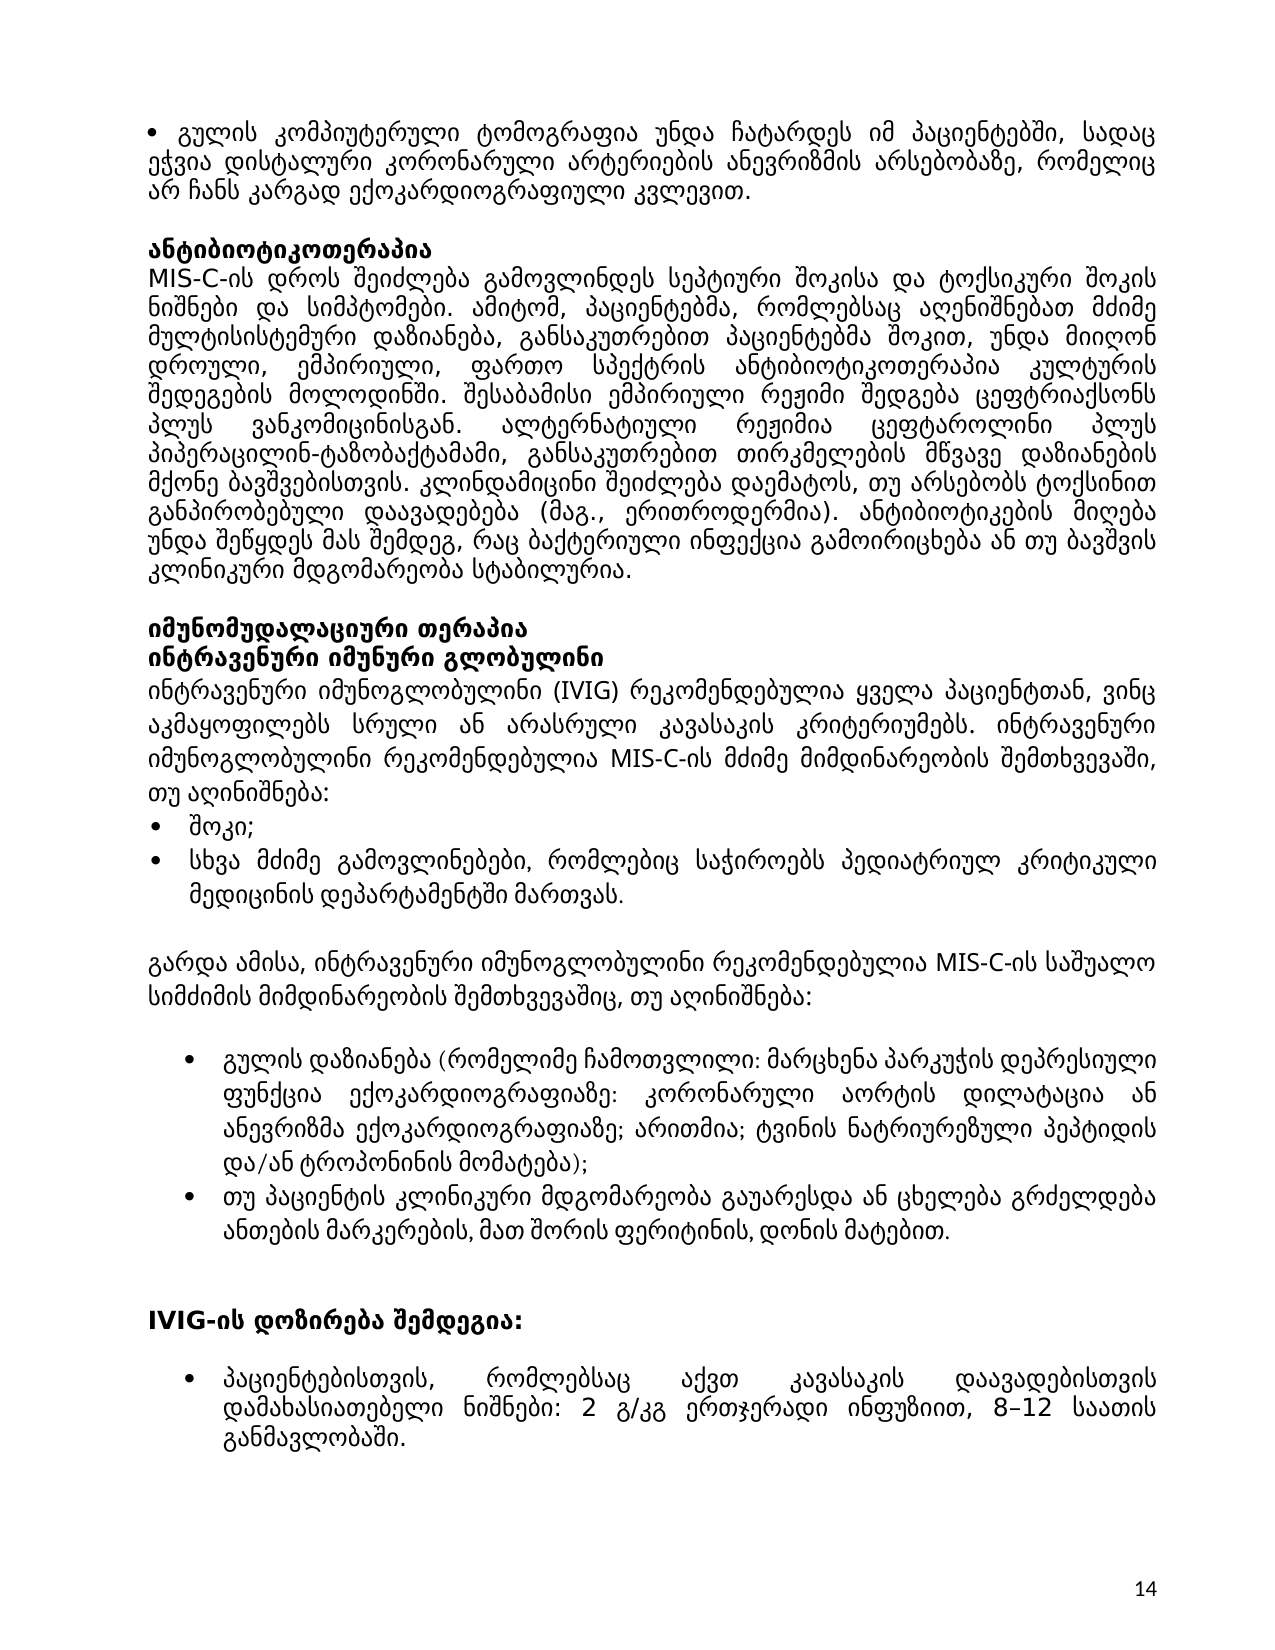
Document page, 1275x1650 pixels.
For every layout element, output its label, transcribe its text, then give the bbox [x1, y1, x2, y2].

text ანტიბიოტიკოთერაპია [148, 235, 1158, 264]
list გულის დაზიანება (რომელიმე ჩამოთვლილი: მარცხენა პარკუჭის დეპრესიული ფუნქცია ექოკარდიოგრაფიაზე: კორონარული აორტის დილატაცია ან ანევრიზმა ექოკარდიოგრაფიაზე; არითმია; ტვინის ნატრიურეზული პეპტიდის და/ან ტროპონინის მომატება); [185, 1042, 1157, 1178]
list თუ პაციენტის კლინიკური მდგომარეობა გაუარესდა ან ცხელება გრძელდება ანთების მარკერების, მათ შორის ფერიტინის, დონის მატებით. [185, 1178, 1157, 1246]
text იმუნომუდალაციური თერაპია [148, 614, 1158, 643]
list სხვა მძიმე გამოვლინებები, რომლებიც საჭიროებს პედიატრიულ კრიტიკული მედიცინის დეპარტამენტში მართვას. [151, 843, 1157, 911]
text ინტრავენური იმუნური გლობულინი [148, 643, 1158, 672]
text გარდა ამისა, ინტრავენური იმუნოგლობულინი რეკომენდებულია MIS-C-ის საშუალო სიმძიმის მიმდინარეობის შემთხვევაშიც, თუ აღინიშნება: [148, 945, 1157, 1013]
text ინტრავენური იმუნოგლობულინი (IVIG) რეკომენდებულია ყველა პაციენტთან, ვინც აკმაყოფილებს სრული ან არასრული კავასაკის კრიტერიუმებს. ინტრავენური იმუნოგლობულინი რეკომენდებულია MIS-C-ის მძიმე მიმდინარეობის შემთხვევაში, თუ აღინიშნება: [148, 672, 1157, 808]
text MIS-C-ის დროს შეიძლება გამოვლინდეს სეპტიური შოკისა და ტოქსიკური შოკის ნიშნები და სიმპტომები. ამიტომ, პაციენტებმა, რომლებსაც აღენიშნებათ მძიმე მულტისისტემური დაზიანება, განსაკუთრებით პაციენტებმა შოკით, უნდა მიიღონ დროული, ემპირიული, ფართო სპექტრის ანტიბიოტიკოთერაპია კულტურის შედეგების მოლოდინში. შესაბამისი ემპირიული რეჟიმი შედგება ცეფტრიაქსონს პლუს ვანკომიცინისგან. ალტერნატიული რეჟიმია ცეფტაროლინი პლუს პიპერაცილინ-ტაზობაქტამამი, განსაკუთრებით თირკმელების მწვავე დაზიანების მქონე ბავშვებისთვის. კლინდამიცინი შეიძლება დაემატოს, თუ არსებობს ტოქსინით განპირობებული დაავადებება (მაგ., ერითროდერმია). ანტიბიოტიკების მიღება უნდა შეწყდეს მას შემდეგ, რაც ბაქტერიული ინფექცია გამოირიცხება ან თუ ბავშვის კლინიკური მდგომარეობა სტაბილურია. [148, 264, 1158, 585]
list შოკი; [151, 808, 1157, 843]
text IVIG-ის დოზირება შემდეგია: [148, 1306, 1158, 1335]
list პაციენტებისთვის, რომლებსაც აქვთ კავასაკის დაავადებისთვის დამახასიათებელი ნიშნები: 2 გ/კგ ერთჯერადი ინფუზიით, 8–12 საათის განმავლობაში. [185, 1364, 1158, 1452]
list გულის კომპიუტერული ტომოგრაფია უნდა ჩატარდეს იმ პაციენტებში, სადაც ეჭვია დისტალური კორონარული არტერიების ანევრიზმის არსებობაზე, რომელიც არ ჩანს კარგად ექოკარდიოგრაფიული კვლევით. [148, 118, 1157, 206]
